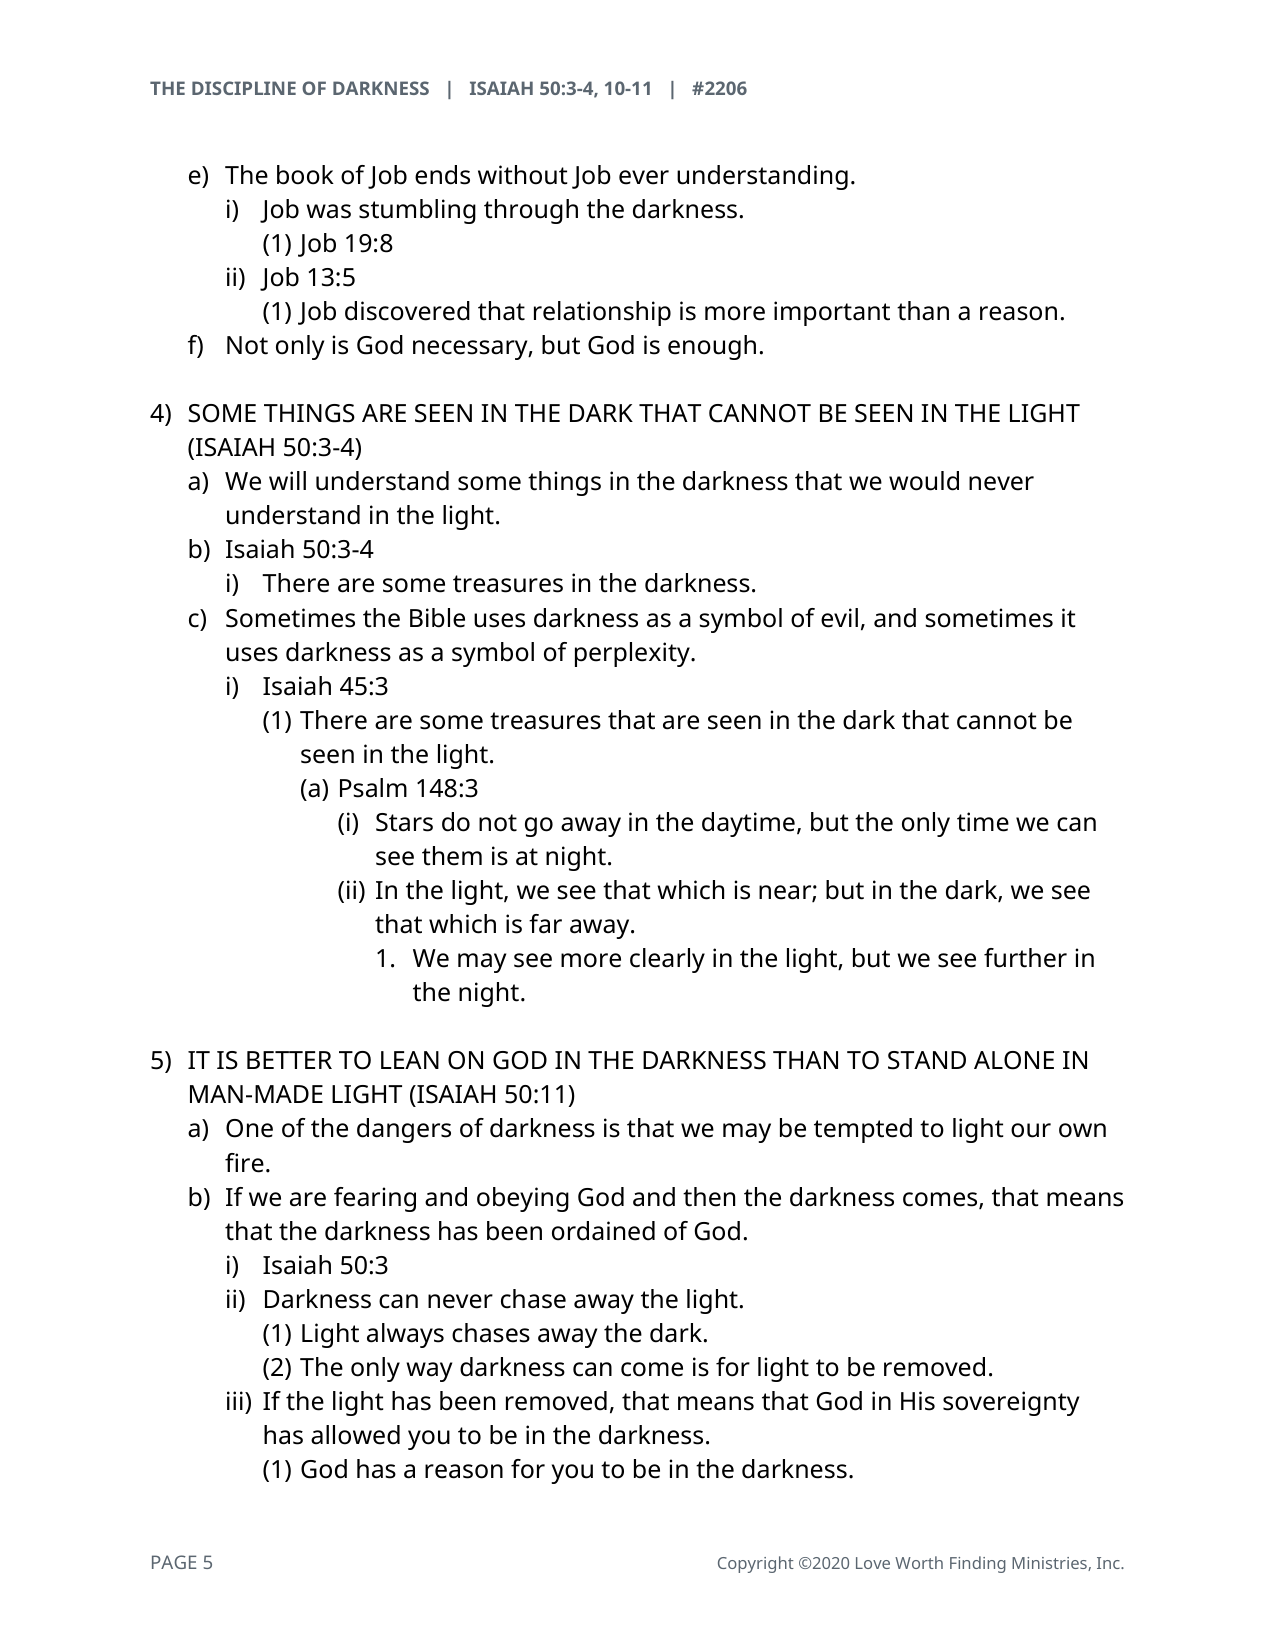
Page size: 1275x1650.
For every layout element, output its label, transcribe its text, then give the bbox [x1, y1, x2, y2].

list Job discovered that relationship is more important than a reason. [262, 294, 1125, 328]
list We may see more clearly in the light, but we see further in the night. [375, 941, 1125, 1009]
list Isaiah 50:3 [225, 1247, 1125, 1281]
list Job 19:8 [262, 226, 1125, 259]
list God has a reason for you to be in the darkness. [262, 1452, 1125, 1486]
list Isaiah 45:3 [225, 668, 1125, 702]
list it is better to lean on god in the darkness than to stand alone in man-made light (isaiah 50:11) [150, 1043, 1125, 1111]
list Stars do not go away in the daytime, but the only time we can see them is at night. [337, 804, 1125, 873]
list Psalm 148:3 [300, 771, 1125, 804]
list Darkness can never chase away the light. [225, 1281, 1125, 1316]
list Job 13:5 [225, 259, 1125, 294]
list Not only is God necessary, but God is enough. [187, 328, 1125, 362]
list some things are seen in the dark that cannot be seen in the light (isaiah 50:3-4) [150, 396, 1125, 464]
list There are some treasures in the darkness. [225, 566, 1125, 600]
list One of the dangers of darkness is that we may be tempted to light our own fire. [187, 1111, 1125, 1179]
list If the light has been removed, that means that God in His sovereignty has allowed you to be in the darkness. [225, 1384, 1125, 1452]
list Light always chases away the dark. [262, 1316, 1125, 1349]
list Isaiah 50:3-4 [187, 532, 1125, 566]
list Job was stumbling through the darkness. [225, 191, 1125, 226]
list Sometimes the Bible uses darkness as a symbol of evil, and sometimes it uses darkness as a symbol of perplexity. [187, 600, 1125, 668]
list We will understand some things in the darkness that we would never understand in the light. [187, 464, 1125, 532]
list There are some treasures that are seen in the dark that cannot be seen in the light. [262, 702, 1125, 771]
list The only way darkness can come is for light to be removed. [262, 1349, 1125, 1384]
list The book of Job ends without Job ever understanding. [187, 157, 1125, 191]
list If we are fearing and obeying God and then the darkness comes, that means that the darkness has been ordained of God. [187, 1179, 1125, 1247]
list In the light, we see that which is near; but in the dark, we see that which is far away. [337, 873, 1125, 941]
